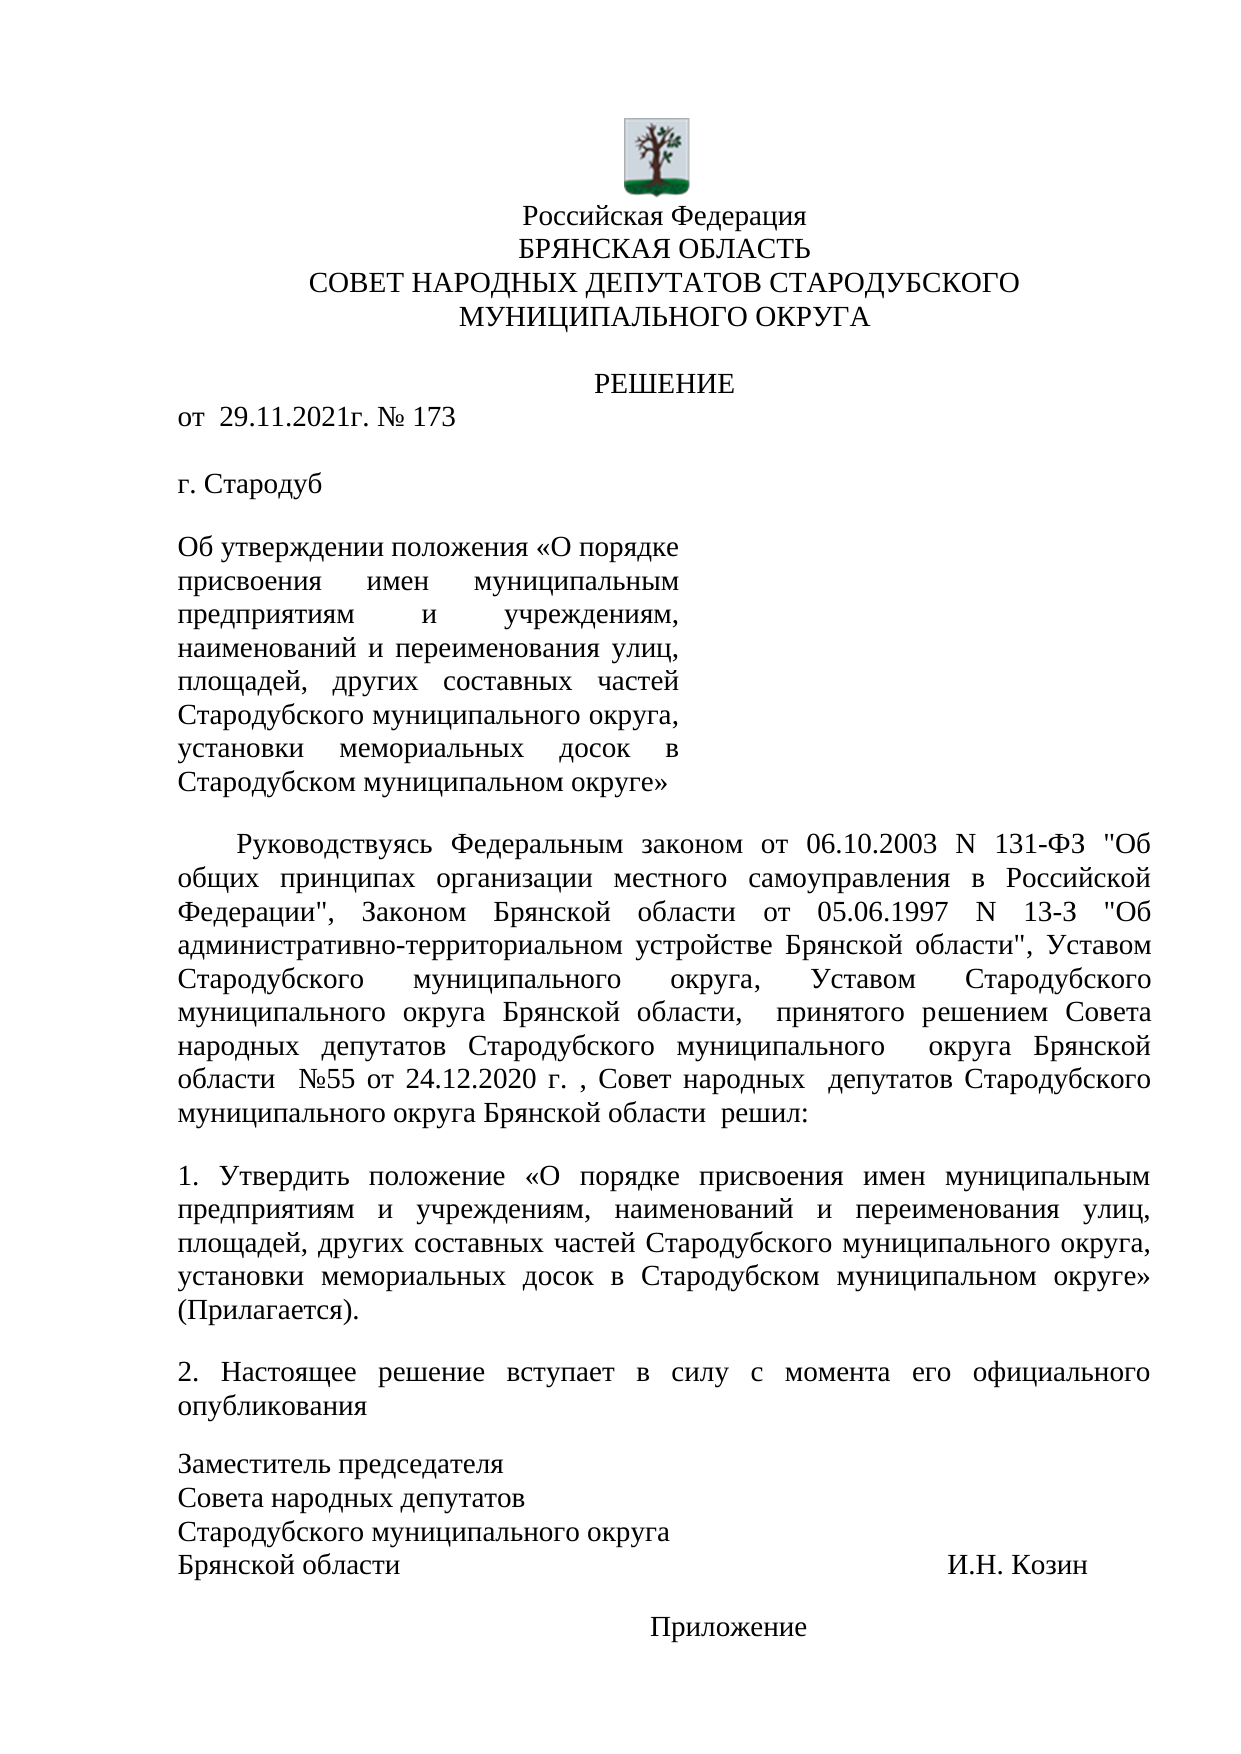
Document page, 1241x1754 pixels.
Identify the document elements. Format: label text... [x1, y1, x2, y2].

text Совета народных депутатов [177, 1480, 1152, 1514]
text СОВЕТ НАРОДНЫХ ДЕПУТАТОВ СТАРОДУБСКОГО МУНИЦИПАЛЬНОГО ОКРУГА [177, 265, 1152, 332]
text Стародубского муниципального округа Брянской области И.Н. Козин [177, 1514, 1152, 1609]
text г. Стародуб [177, 466, 1152, 500]
text Российская Федерация [177, 198, 1152, 232]
text от 29.11.2021г. № 173 [177, 399, 1152, 433]
text РЕШЕНИЕ [177, 366, 1152, 399]
text Руководствуясь Федеральным законом от 06.10.2003 N 131-ФЗ "Об общих принципах организации местного самоуправления в Российской Федерации", Законом Брянской области от 05.06.1997 N 13-З "Об административно-территориальном устройстве Брянской области", Уставом Стародубского муниципального округа, Уставом Стародубского муниципального округа Брянской области, принятого решением Совета народных депутатов Стародубского муниципального округа Брянской области №55 от 24.12.2020 г. , Совет народных депутатов Стародубского муниципального округа Брянской области решил: [177, 827, 1152, 1128]
text 2. Настоящее решение вступает в силу с момента его официального опубликования [177, 1354, 1152, 1422]
text Приложение [650, 1609, 1152, 1642]
picture [624, 118, 691, 199]
text 1. Утвердить положение «О порядке присвоения имен муниципальным предприятиям и учреждениям, наименований и переименования улиц, площадей, других составных частей Стародубского муниципального округа, установки мемориальных досок в Стародубском муниципальном округе» (Прилагается). [177, 1158, 1152, 1325]
text Об утверждении положения «О порядке присвоения имен муниципальным предприятиям и учреждениям, наименований и переименования улиц, площадей, других составных частей Стародубского муниципального округа, установки мемориальных досок в Стародубском муниципальном округе» [177, 529, 679, 797]
text БРЯНСКАЯ ОБЛАСТЬ [177, 232, 1152, 265]
text Заместитель председателя [177, 1447, 1152, 1480]
